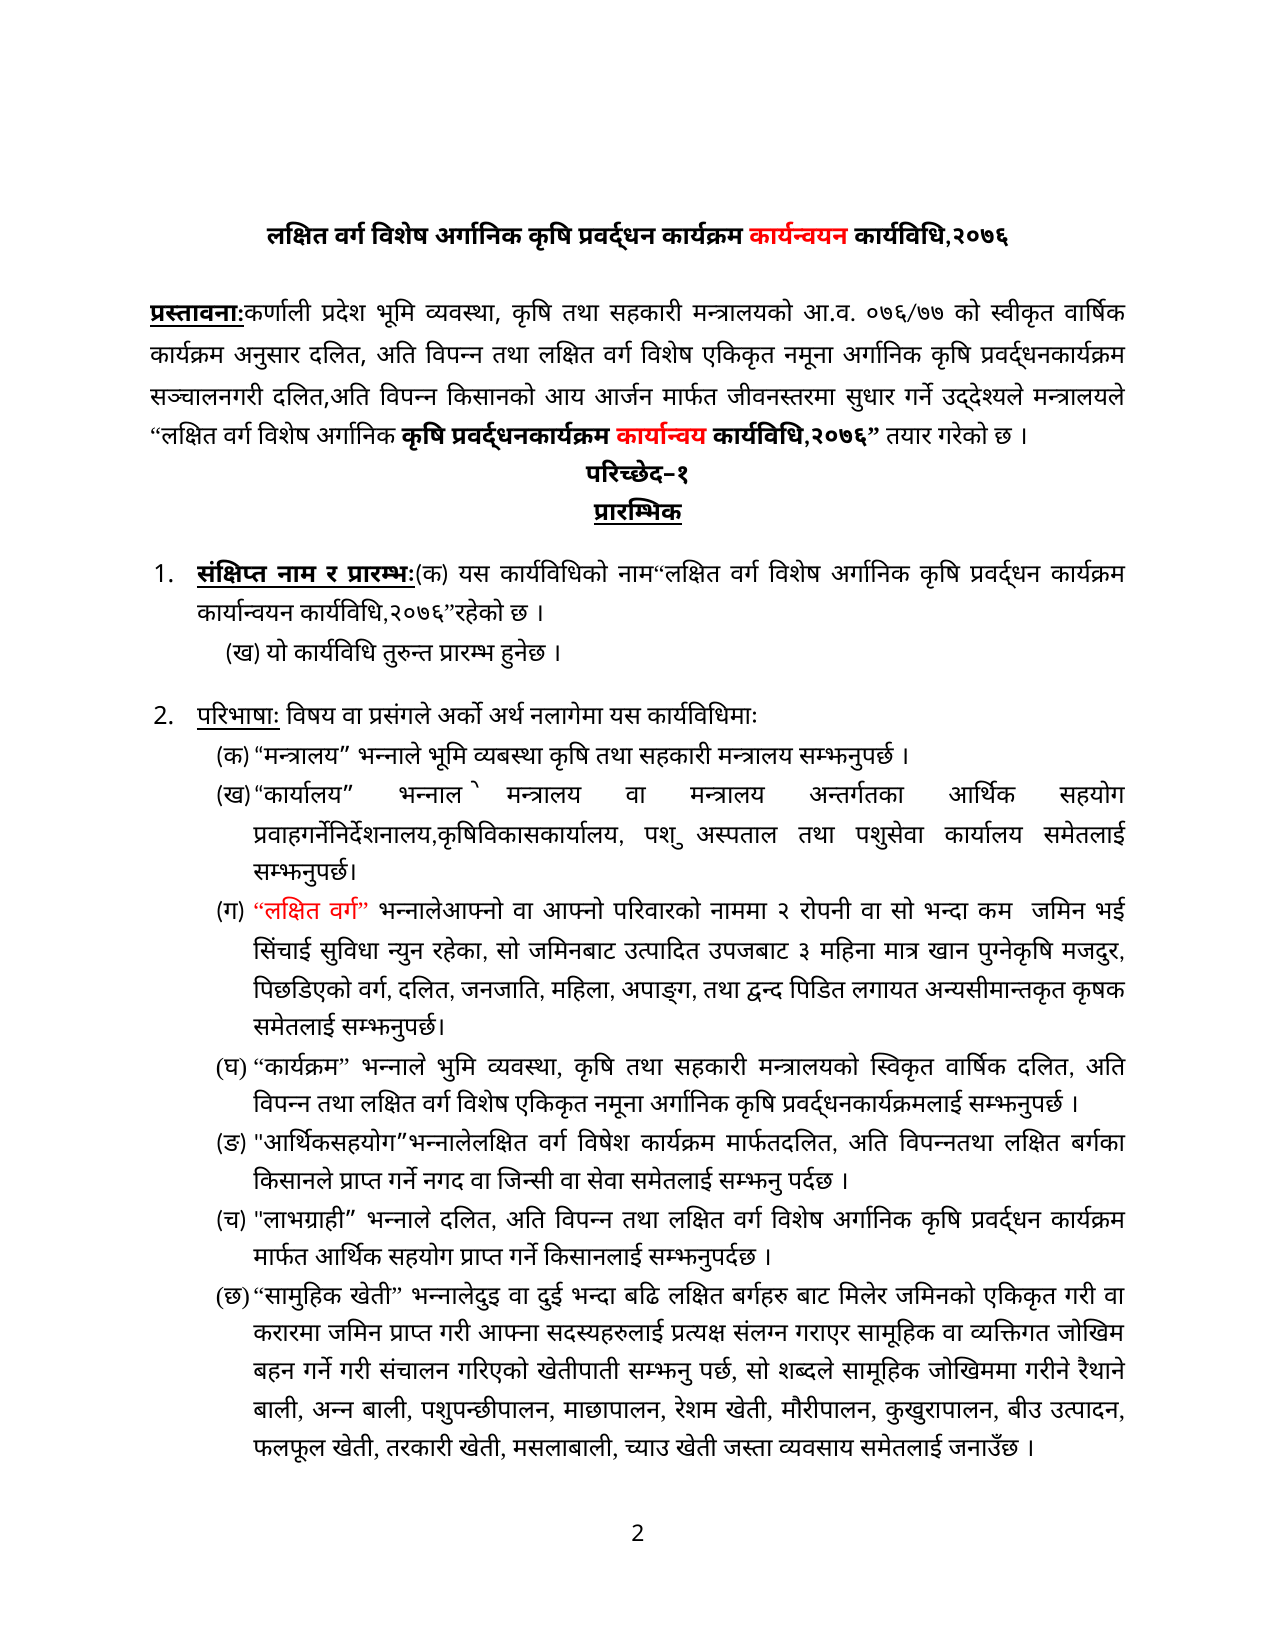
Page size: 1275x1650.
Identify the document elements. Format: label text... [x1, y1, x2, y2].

list परिभाषाः विषय वा प्रसंगले अर्को अर्थ नलागेमा यस कार्यविधिमाः [153, 697, 1125, 734]
text प्रस्तावना:कर्णाली प्रदेश भूमि व्यवस्था, कृषि तथा सहकारी मन्त्रालयको आ.व. ०७६/७७ को स्वीकृत वार्षिक कार्यक्रम अनुसार दलित, अति विपन्न तथा लक्षित वर्ग विशेष एकिकृत नमूना अर्गानिक कृषि प्रवर्द्धनकार्यक्रम सञ्चालनगरी दलित,अति विपन्न किसानको आय आर्जन मार्फत जीवनस्तरमा सुधार गर्ने उद्देश्यले मन्त्रालयले “लक्षित वर्ग विशेष अर्गानिक कृषि प्रवर्द्धनकार्यक्रम कार्यान्वय कार्यविधि,२०७६” तयार गरेको छ । [150, 294, 1125, 455]
text प्रारम्भिक [150, 497, 1125, 530]
text (ख) यो कार्यविधि तुरुन्त प्रारम्भ हुनेछ । [150, 637, 1125, 672]
list “कार्यक्रम” भन्नाले भुमि व्यवस्था, कृषि तथा सहकारी मन्त्रालयको स्विकृत वार्षिक दलित, अति विपन्न तथा लक्षित वर्ग विशेष एकिकृत नमूना अर्गानिक कृषि प्रवर्द्धनकार्यक्रमलाई सम्झनुपर्छ । [216, 1051, 1125, 1123]
list “कार्यालय” भन्नाले मन्‍त्रालय वा मन्‍त्रालय अन्तर्गतका आर्थिक सहयोग प्रवाहगर्नेनिर्देशनालय,कृषिविकासकार्यालय, पशु अस्पताल तथा पशुसेवा कार्यालय समेतलाई सम्झनुपर्छ। [216, 779, 1125, 891]
list "लाभग्राही” भन्‍नाले दलित, अति विपन्न तथा लक्षित वर्ग विशेष अर्गानिक कृषि प्रवर्द्धन कार्यक्रम मार्फत आर्थिक सहयोग प्राप्त गर्ने किसानलाई सम्झनुपर्दछ । [216, 1204, 1125, 1276]
list “सामुहिक खेती” भन्नालेदुइ वा दुई भन्दा बढि लक्षित बर्गहरु बाट मिलेर जमिनको एकिकृत गरी वा करारमा जमिन प्राप्त गरी आफ्ना सदस्यहरुलाई प्रत्यक्ष संलग्न गराएर सामूहिक वा व्यक्तिगत जोखिम बहन गर्ने गरी संचालन गरिएको खेतीपाती सम्झनु पर्छ, सो शब्दले सामूहिक जोखिममा गरीने रैथाने बाली, अन्न बाली, पशुपन्छीपालन, माछापालन, रेशम खेती, मौरीपालन, कुखुरापालन, बीउ उत्पादन, फलफूल खेती, तरकारी खेती, मसलाबाली, च्याउ खेती जस्ता व्यवसाय समेतलाई जनाउँछ । [216, 1281, 1125, 1467]
list संक्षिप्त नाम र प्रारम्भः(क) यस कार्यविधिको नाम“लक्षित वर्ग विशेष अर्गानिक कृषि प्रवर्द्धन कार्यक्रम कार्यान्वयन कार्यविधि,२०७६”रहेको छ । [153, 556, 1125, 632]
list "आर्थिकसहयोग”भन्‍नालेलक्षित वर्ग विषेश कार्यक्रम मार्फतदलित, अति विपन्नतथा लक्षित बर्गका किसानले प्राप्त गर्ने नगद वा जिन्सी वा सेवा समेतलाई सम्झनु पर्दछ । [216, 1127, 1125, 1199]
text लक्षित वर्ग विशेष अर्गानिक कृषि प्रवर्द्धन कार्यक्रम कार्यन्वयन कार्यविधि,२०७६ [150, 220, 1125, 254]
text परिच्छेद–१ [150, 460, 1125, 493]
list “मन्त्रालय” भन्नाले भूमि व्यबस्था कृषि तथा सहकारी मन्त्रालय सम्झनुपर्छ । [216, 740, 1125, 774]
list “लक्षित वर्ग” भन्नालेआफ्नो वा आफ्नो परिवारको नाममा २ रोपनी वा सो भन्दा कम जमिन भई सिंचाई सुविधा न्युन रहेका, सो जमिनबाट उत्पादित उपजबाट ३ महिना मात्र खान पुग्नेकृषि मजदुर, पिछडिएको वर्ग, दलित, जनजाति, महिला, अपाङ्ग, तथा द्वन्द पिडित लगायत अन्यसीमान्तकृत कृषक समेतलाई सम्झनुपर्छ। [216, 896, 1125, 1046]
